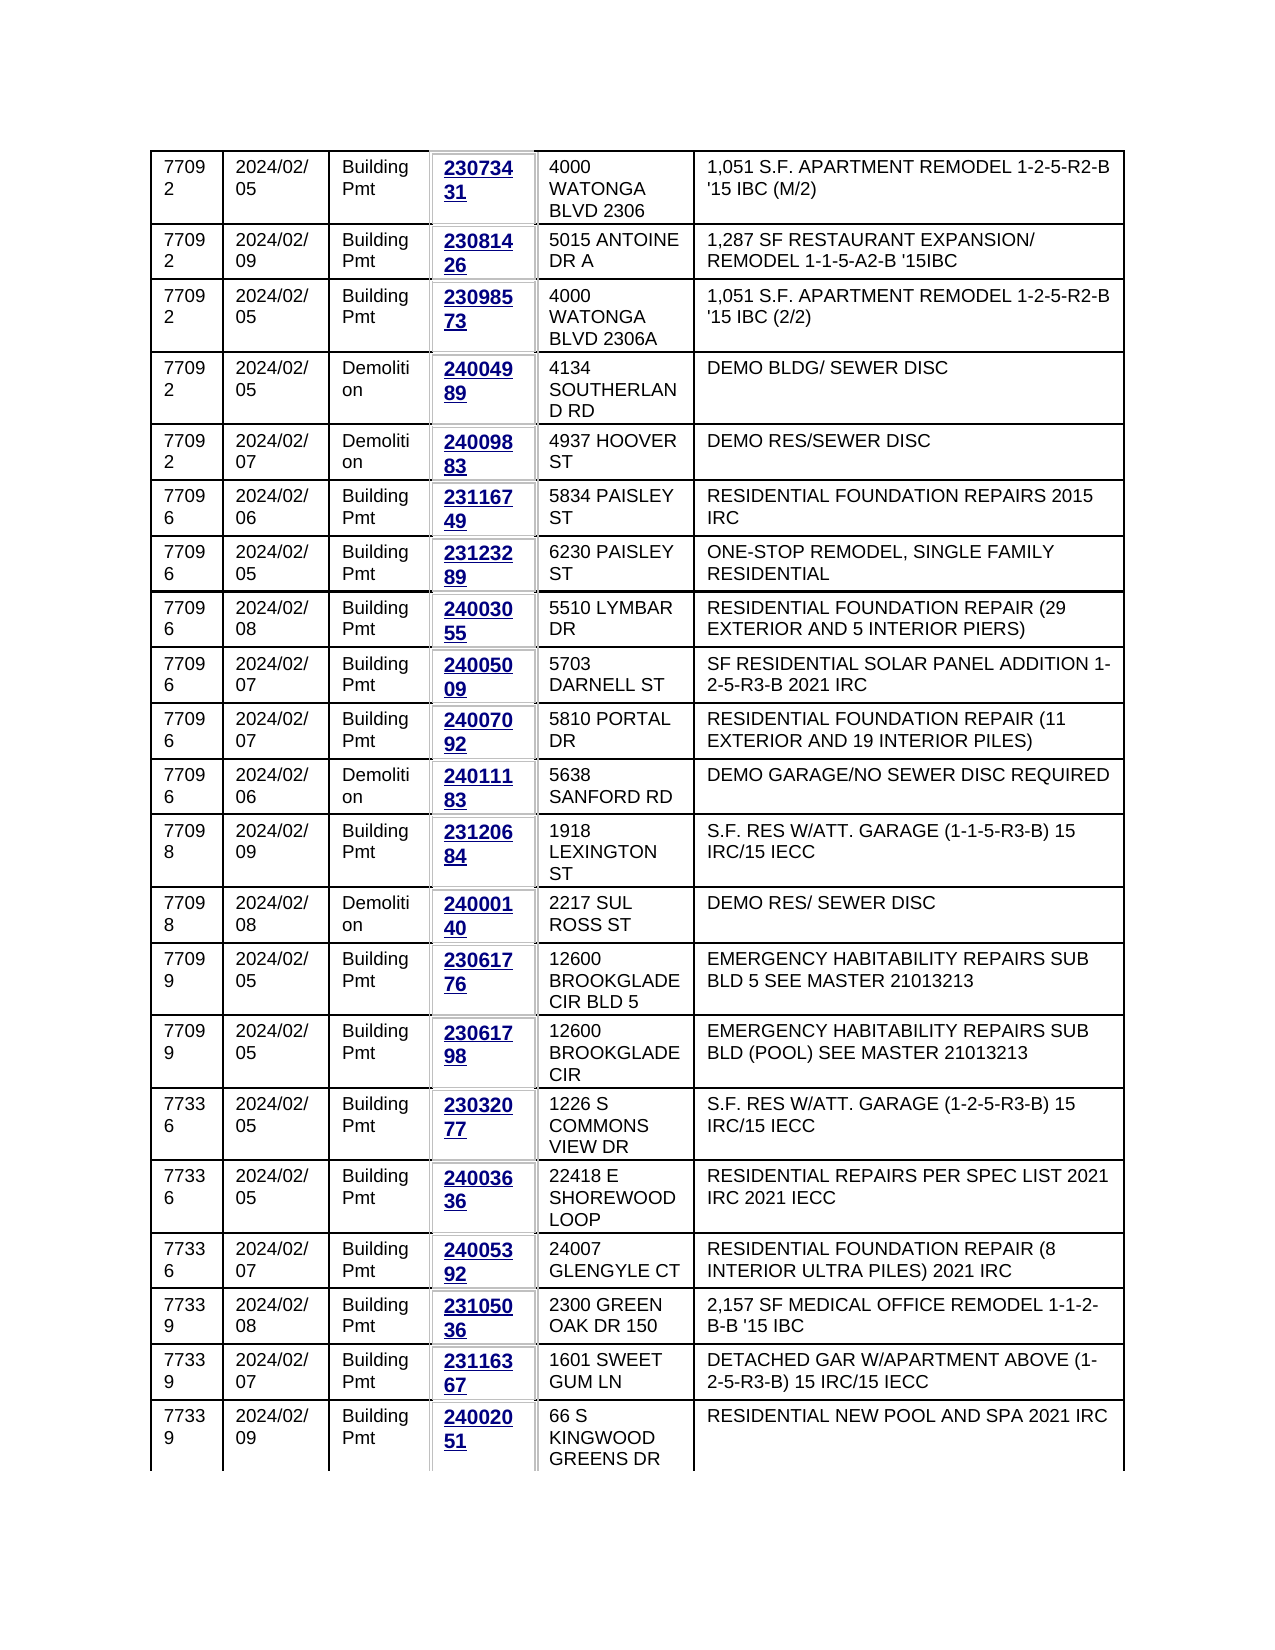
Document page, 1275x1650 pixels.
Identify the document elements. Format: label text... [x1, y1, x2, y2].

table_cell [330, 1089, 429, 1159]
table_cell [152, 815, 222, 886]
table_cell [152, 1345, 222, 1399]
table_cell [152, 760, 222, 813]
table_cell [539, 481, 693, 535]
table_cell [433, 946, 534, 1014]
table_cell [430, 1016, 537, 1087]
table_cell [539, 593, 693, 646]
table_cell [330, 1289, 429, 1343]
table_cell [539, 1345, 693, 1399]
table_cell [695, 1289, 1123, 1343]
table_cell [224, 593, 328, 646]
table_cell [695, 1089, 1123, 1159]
table_cell 4000 WATONGA BLVD 2306 [539, 152, 693, 222]
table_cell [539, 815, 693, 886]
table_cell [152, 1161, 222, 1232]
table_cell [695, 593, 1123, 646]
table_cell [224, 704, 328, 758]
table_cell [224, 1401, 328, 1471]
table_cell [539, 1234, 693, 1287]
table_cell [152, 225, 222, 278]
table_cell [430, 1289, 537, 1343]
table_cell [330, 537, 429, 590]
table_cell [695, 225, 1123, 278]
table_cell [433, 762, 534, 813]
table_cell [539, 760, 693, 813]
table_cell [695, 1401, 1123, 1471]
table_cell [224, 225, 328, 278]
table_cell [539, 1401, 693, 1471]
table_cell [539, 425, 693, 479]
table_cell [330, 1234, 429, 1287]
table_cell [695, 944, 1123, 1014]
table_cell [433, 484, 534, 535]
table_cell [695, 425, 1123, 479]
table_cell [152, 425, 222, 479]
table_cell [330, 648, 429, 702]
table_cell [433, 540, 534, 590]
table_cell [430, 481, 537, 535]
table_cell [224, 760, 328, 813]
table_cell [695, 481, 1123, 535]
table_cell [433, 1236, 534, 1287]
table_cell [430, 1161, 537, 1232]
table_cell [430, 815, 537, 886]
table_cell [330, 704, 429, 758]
table_cell 77092 [152, 152, 222, 222]
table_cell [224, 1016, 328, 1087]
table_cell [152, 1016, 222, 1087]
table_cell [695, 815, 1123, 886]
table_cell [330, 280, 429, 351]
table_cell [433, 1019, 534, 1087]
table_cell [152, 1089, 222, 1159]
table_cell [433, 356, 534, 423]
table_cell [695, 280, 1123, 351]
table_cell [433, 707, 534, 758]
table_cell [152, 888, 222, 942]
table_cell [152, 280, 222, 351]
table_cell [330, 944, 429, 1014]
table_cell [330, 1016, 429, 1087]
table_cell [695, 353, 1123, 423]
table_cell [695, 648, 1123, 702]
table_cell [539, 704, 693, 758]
table_cell Building Pmt [330, 152, 429, 222]
table_cell 2024/02/05 [224, 152, 328, 222]
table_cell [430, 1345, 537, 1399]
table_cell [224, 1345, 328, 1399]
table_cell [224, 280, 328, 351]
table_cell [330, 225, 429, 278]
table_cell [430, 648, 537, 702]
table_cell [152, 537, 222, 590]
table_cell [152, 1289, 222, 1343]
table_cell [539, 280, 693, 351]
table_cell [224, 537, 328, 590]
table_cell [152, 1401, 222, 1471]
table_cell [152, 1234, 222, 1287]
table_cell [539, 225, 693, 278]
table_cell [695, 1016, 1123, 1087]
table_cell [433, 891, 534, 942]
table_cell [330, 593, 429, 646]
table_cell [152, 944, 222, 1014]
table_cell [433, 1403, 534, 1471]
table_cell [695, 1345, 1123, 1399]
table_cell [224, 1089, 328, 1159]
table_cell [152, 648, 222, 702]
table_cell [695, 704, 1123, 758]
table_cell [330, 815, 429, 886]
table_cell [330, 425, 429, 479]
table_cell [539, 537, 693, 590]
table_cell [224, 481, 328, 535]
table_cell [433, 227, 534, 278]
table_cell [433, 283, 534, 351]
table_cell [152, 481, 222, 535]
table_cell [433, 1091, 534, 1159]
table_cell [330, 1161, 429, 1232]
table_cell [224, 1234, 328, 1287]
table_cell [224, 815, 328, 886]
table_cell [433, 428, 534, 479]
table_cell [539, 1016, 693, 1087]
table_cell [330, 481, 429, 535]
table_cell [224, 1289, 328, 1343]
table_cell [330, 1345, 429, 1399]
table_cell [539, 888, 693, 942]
table_cell 1,051 S.F. APARTMENT REMODEL 1-2-5-R2-B '15 IBC (M/2) [695, 152, 1123, 222]
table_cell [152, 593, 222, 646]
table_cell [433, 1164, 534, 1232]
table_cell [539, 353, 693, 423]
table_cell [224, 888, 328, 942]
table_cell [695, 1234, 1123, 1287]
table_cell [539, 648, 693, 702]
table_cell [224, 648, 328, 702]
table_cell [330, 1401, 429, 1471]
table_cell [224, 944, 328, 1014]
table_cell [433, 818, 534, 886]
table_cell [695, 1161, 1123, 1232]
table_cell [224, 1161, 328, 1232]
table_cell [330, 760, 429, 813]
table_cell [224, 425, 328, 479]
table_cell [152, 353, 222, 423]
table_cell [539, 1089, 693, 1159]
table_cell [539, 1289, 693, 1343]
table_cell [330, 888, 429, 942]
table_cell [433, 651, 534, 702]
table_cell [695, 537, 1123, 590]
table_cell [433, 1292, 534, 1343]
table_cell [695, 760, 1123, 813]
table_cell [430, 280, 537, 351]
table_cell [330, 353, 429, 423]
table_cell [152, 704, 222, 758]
table_cell 23073431 [433, 155, 534, 222]
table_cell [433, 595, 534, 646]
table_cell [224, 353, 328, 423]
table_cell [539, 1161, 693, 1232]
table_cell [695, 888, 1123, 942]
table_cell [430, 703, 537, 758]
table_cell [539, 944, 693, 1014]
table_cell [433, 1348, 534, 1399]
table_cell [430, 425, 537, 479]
